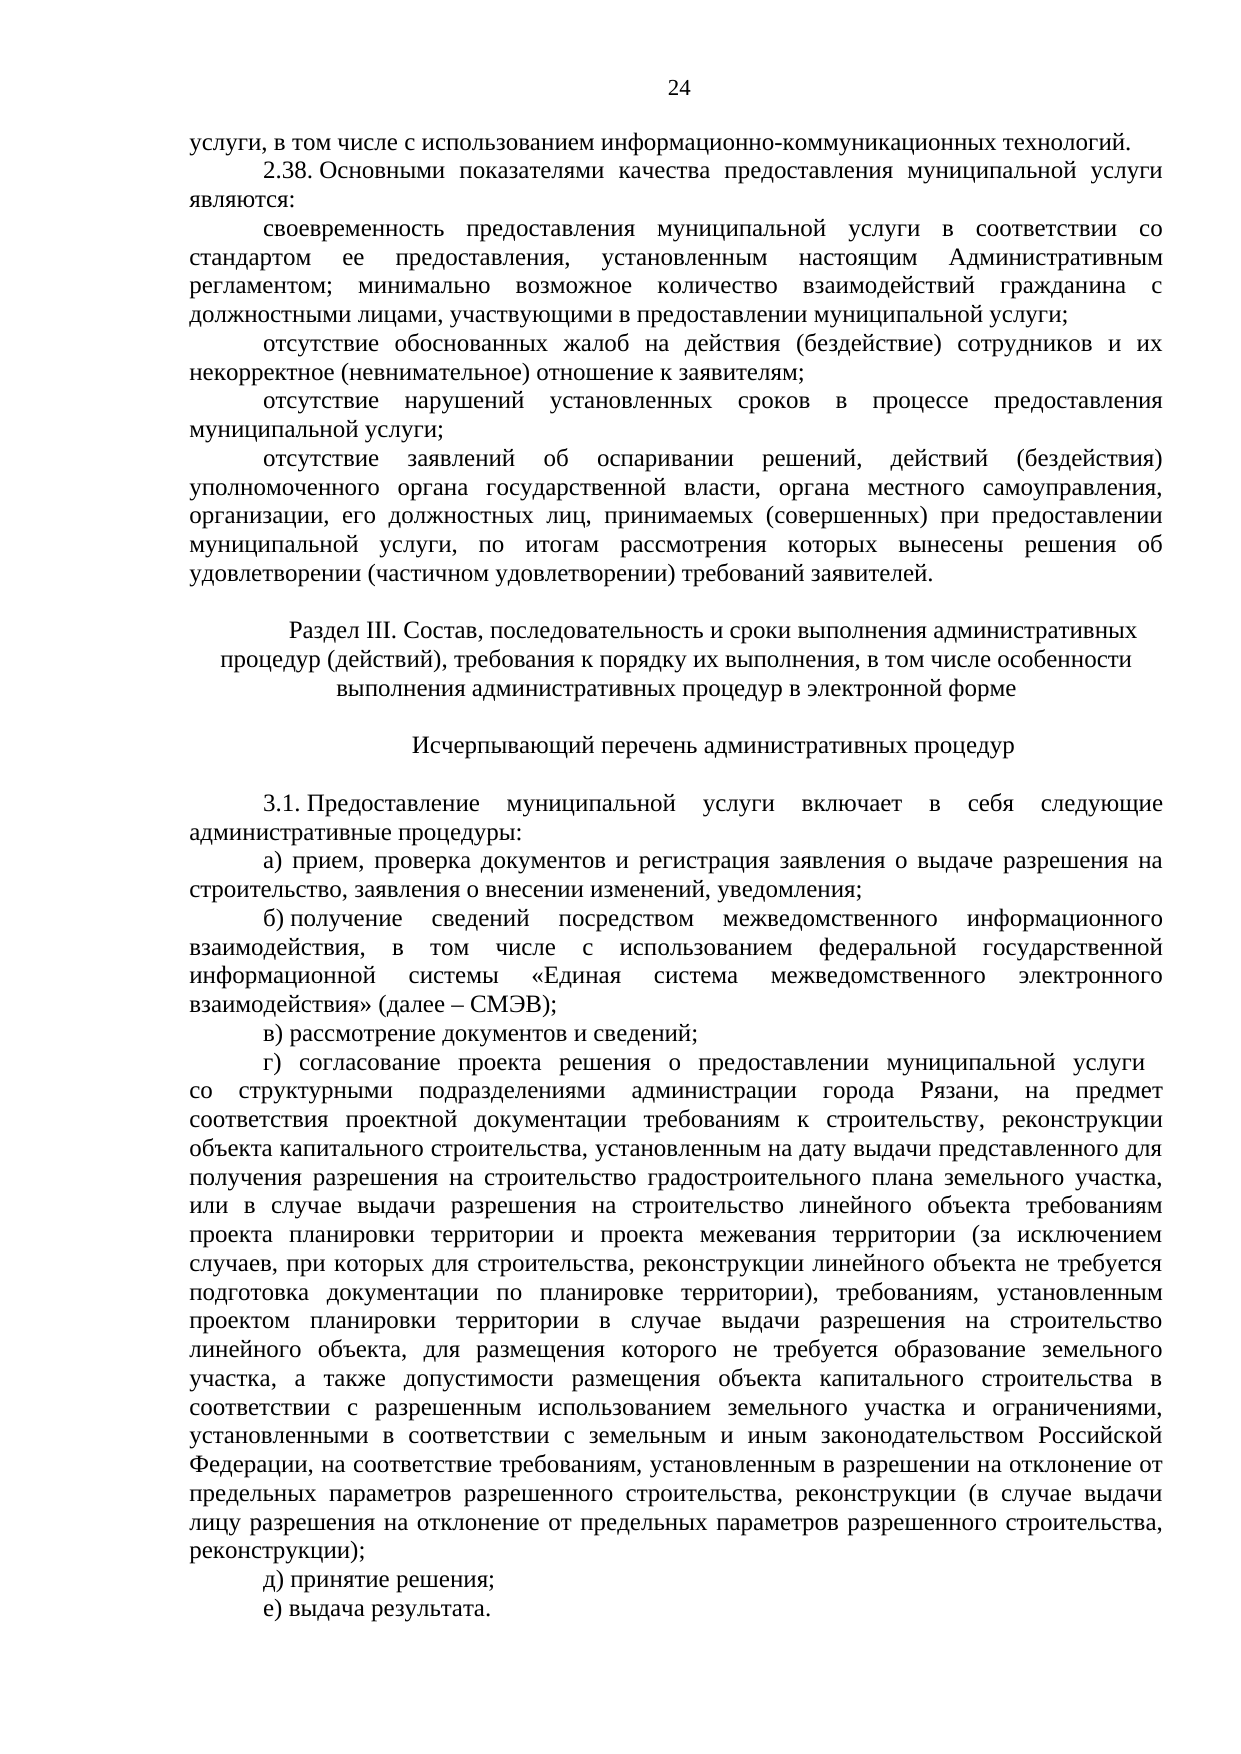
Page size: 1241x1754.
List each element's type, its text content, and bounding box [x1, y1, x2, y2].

text отсутствие заявлений об оспаривании решений, действий (бездействия) уполномоченного органа государственной власти, органа местного самоуправления, организации, его должностных лиц, принимаемых (совершенных) при предоставлении муниципальной услуги, по итогам рассмотрения которых вынесены решения об удовлетворении (частичном удовлетворении) требований заявителей. [189, 443, 1163, 587]
text д) принятие решения; [189, 1564, 1163, 1593]
text Исчерпывающий перечень административных процедур [189, 730, 1163, 759]
text отсутствие нарушений установленных сроков в процессе предоставления муниципальной услуги; [189, 385, 1163, 443]
text отсутствие обоснованных жалоб на действия (бездействие) сотрудников и их некорректное (невнимательное) отношение к заявителям; [189, 328, 1163, 385]
text а) прием, проверка документов и регистрация заявления о выдаче разрешения на строительство, заявления о внесении изменений, уведомления; [189, 845, 1163, 903]
text в) рассмотрение документов и сведений; [189, 1018, 1163, 1047]
text г) согласование проекта решения о предоставлении муниципальной услуги со структурными подразделениями администрации города Рязани, на предмет соответствия проектной документации требованиям к строительству, реконструкции объекта капитального строительства, установленным на дату выдачи представленного для получения разрешения на строительство градостроительного плана земельного участка, или в случае выдачи разрешения на строительство линейного объекта требованиям проекта планировки территории и проекта межевания территории (за исключением случаев, при которых для строительства, реконструкции линейного объекта не требуется подготовка документации по планировке территории), требованиям, установленным проектом планировки территории в случае выдачи разрешения на строительство линейного объекта, для размещения которого не требуется образование земельного участка, а также допустимости размещения объекта капитального строительства в соответствии с разрешенным использованием земельного участка и ограничениями, установленными в соответствии с земельным и иным законодательством Российской Федерации, на соответствие требованиям, установленным в разрешении на отклонение от предельных параметров разрешенного строительства, реконструкции (в случае выдачи лицу разрешения на отклонение от предельных параметров разрешенного строительства, реконструкции); [189, 1047, 1163, 1564]
text своевременность предоставления муниципальной услуги в соответствии со стандартом ее предоставления, установленным настоящим Административным регламентом; минимально возможное количество взаимодействий гражданина с должностными лицами, участвующими в предоставлении муниципальной услуги; [189, 213, 1163, 328]
text 2.38. Основными показателями качества предоставления муниципальной услуги являются: [189, 155, 1163, 213]
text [189, 127, 1163, 155]
text е) выдача результата. [189, 1593, 1163, 1622]
text 3.1. Предоставление муниципальной услуги включает в себя следующие административные процедуры: [189, 788, 1163, 845]
text Раздел III. Состав, последовательность и сроки выполнения административных процедур (действий), требования к порядку их выполнения, в том числе особенности выполнения административных процедур в электронной форме [189, 615, 1163, 702]
text б) получение сведений посредством межведомственного информационного взаимодействия, в том числе с использованием федеральной государственной информационной системы «Единая система межведомственного электронного взаимодействия» (далее – СМЭВ); [189, 903, 1163, 1018]
